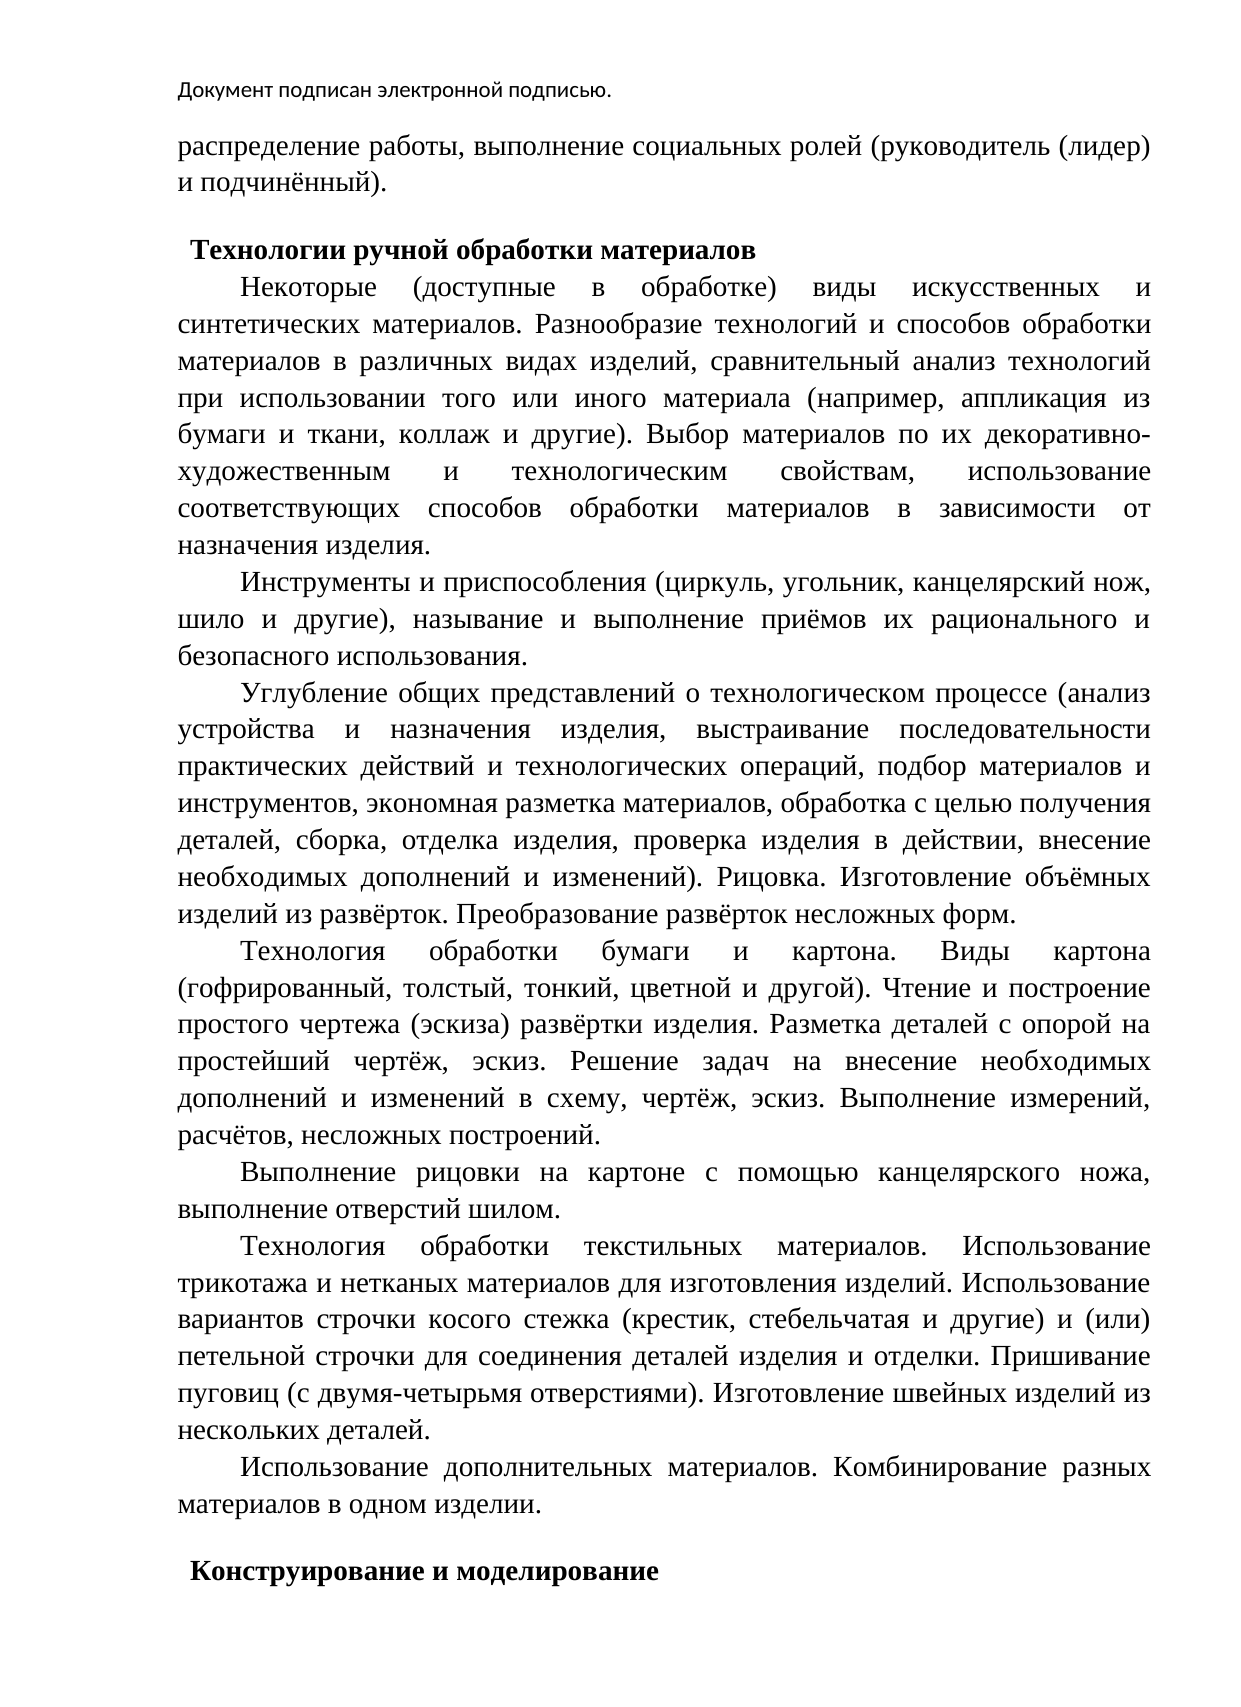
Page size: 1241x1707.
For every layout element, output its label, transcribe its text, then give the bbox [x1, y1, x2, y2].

text Инструменты и приспособления (циркуль, угольник, канцелярский нож, шило и другие), называние и выполнение приёмов их рационального и безопасного использования. [177, 564, 1152, 671]
text Углубление общих представлений о технологическом процессе (анализ устройства и назначения изделия, выстраивание последовательности практических действий и технологических операций, подбор материалов и инструментов, экономная разметка материалов, обработка с целью получения деталей, сборка, отделка изделия, проверка изделия в действии, внесение необходимых дополнений и изменений). Рицовка. Изготовление объёмных изделий из развёрток. Преобразование развёрток несложных форм. [177, 675, 1152, 929]
text Использование дополнительных материалов. Комбинирование разных материалов в одном изделии. [177, 1449, 1152, 1519]
text Технология обработки текстильных материалов. Использование трикотажа и нетканых материалов для изготовления изделий. Использование вариантов строчки косого стежка (крестик, стебельчатая и другие) и (или) петельной строчки для соединения деталей изделия и отделки. Пришивание пуговиц (с двумя-четырьмя отверстиями). Изготовление швейных изделий из нескольких деталей. [177, 1228, 1152, 1446]
text Некоторые (доступные в обработке) виды искусственных и синтетических материалов. Разнообразие технологий и способов обработки материалов в различных видах изделий, сравнительный анализ технологий при использовании того или иного материала (например, аппликация из бумаги и ткани, коллаж и другие). Выбор материалов по их декоративно-художественным и технологическим свойствам, использование соответствующих способов обработки материалов в зависимости от назначения изделия. [177, 269, 1152, 561]
text Конструирование и моделирование [190, 1553, 1152, 1587]
text Технология обработки бумаги и картона. Виды картона (гофрированный, толстый, тонкий, цветной и другой). Чтение и построение простого чертежа (эскиза) развёртки изделия. Разметка деталей с опорой на простейший чертёж, эскиз. Решение задач на внесение необходимых дополнений и изменений в схему, чертёж, эскиз. Выполнение измерений, расчётов, несложных построений. [177, 933, 1152, 1151]
text Выполнение рицовки на картоне с помощью канцелярского ножа, выполнение отверстий шилом. [177, 1154, 1152, 1224]
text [177, 128, 1152, 198]
text Технологии ручной обработки материалов [190, 232, 1152, 266]
